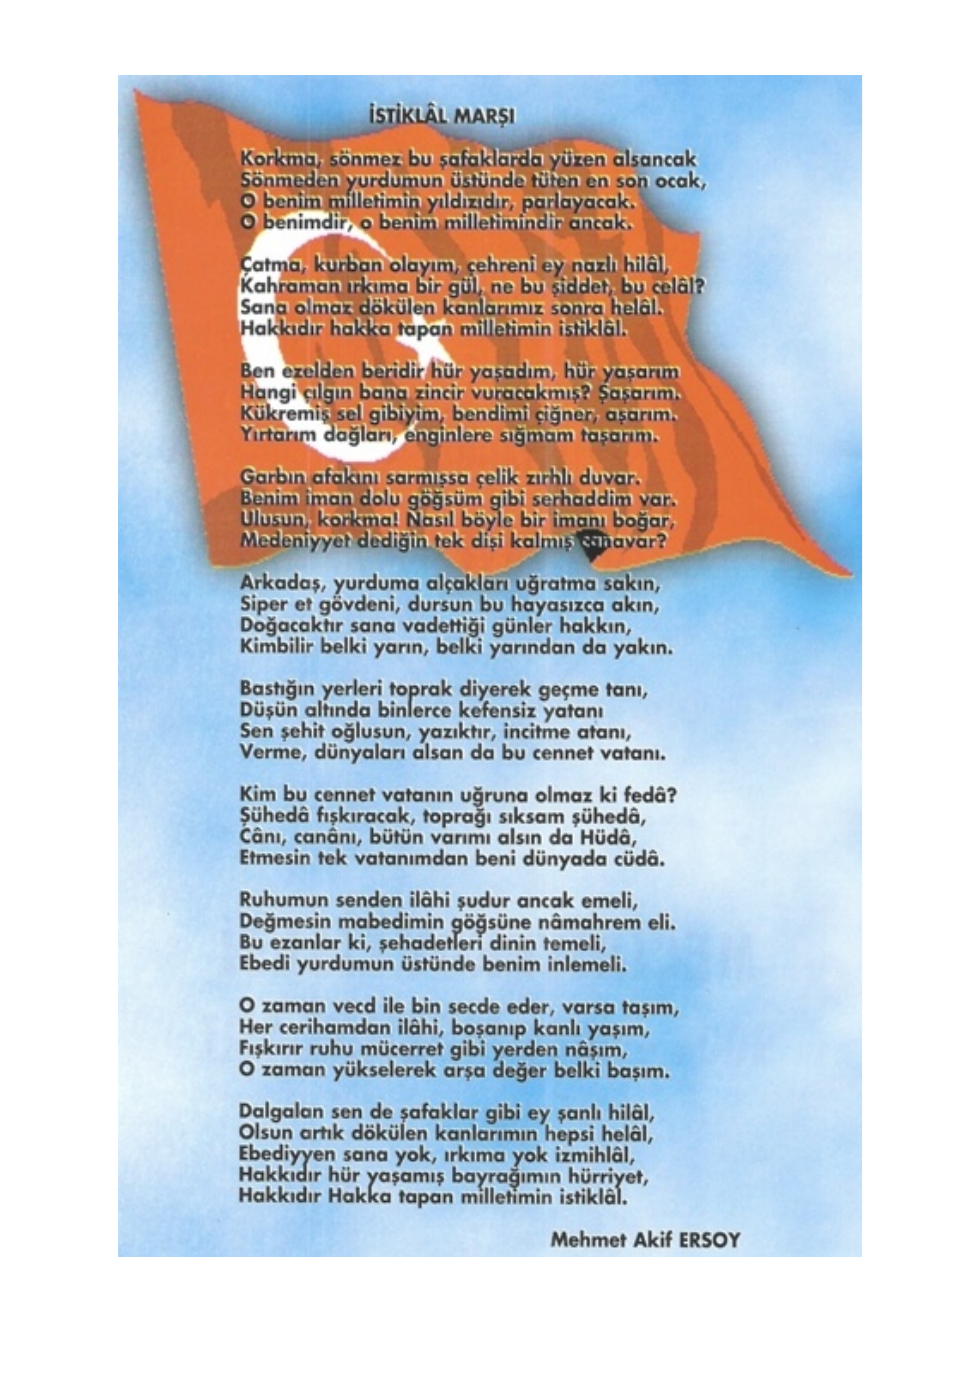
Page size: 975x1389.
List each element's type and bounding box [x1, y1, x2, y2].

picture [118, 75, 863, 1257]
